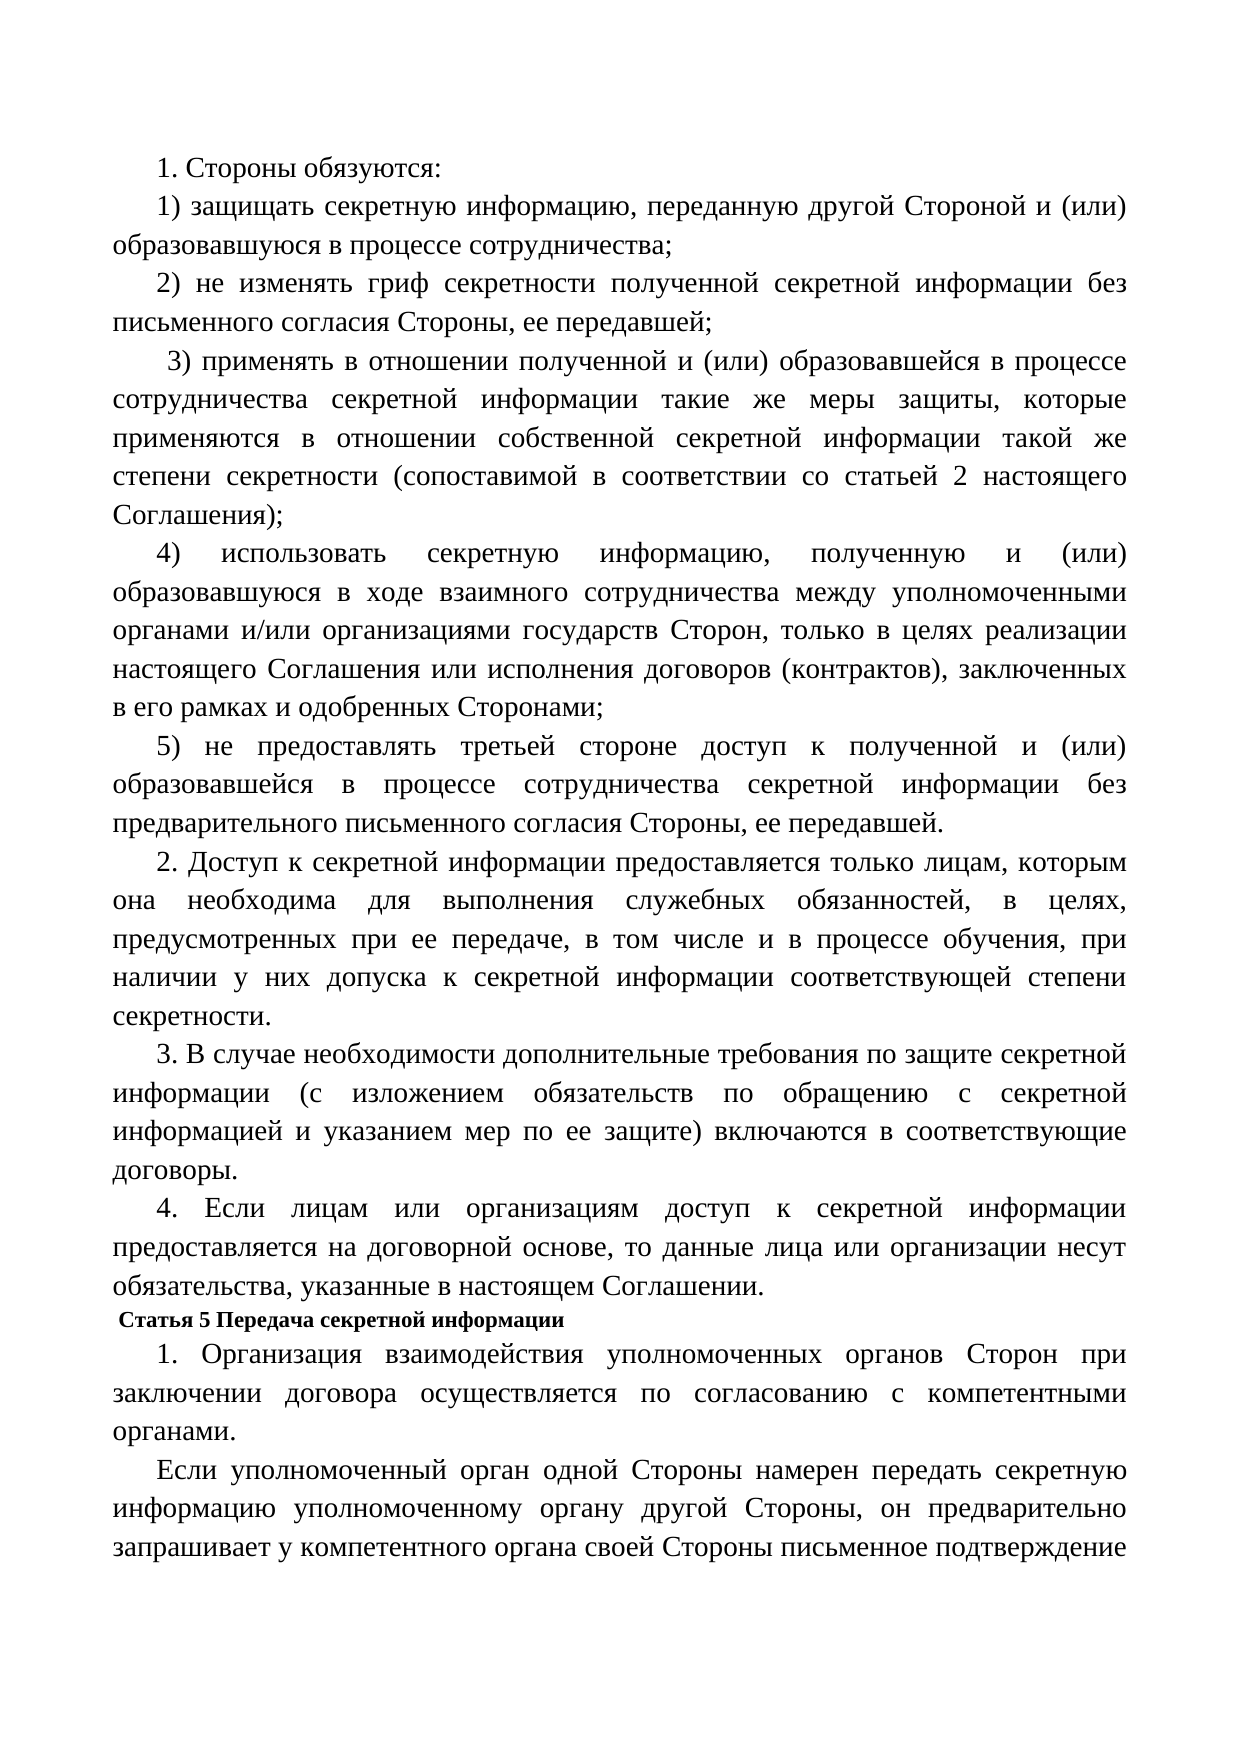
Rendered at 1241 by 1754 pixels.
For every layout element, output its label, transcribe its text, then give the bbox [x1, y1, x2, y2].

text 4. Если лицам или организациям доступ к секретной информации предоставляется на договорной основе, то данные лица или организации несут обязательства, указанные в настоящем Соглашении. [112, 1191, 1128, 1301]
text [112, 1452, 1128, 1563]
text 3. В случае необходимости дополнительные требования по защите секретной информации (с изложением обязательств по обращению с секретной информацией и указанием мер по ее защите) включаются в соответствующие договоры. [112, 1036, 1128, 1186]
text Статья 5 Передача секретной информации [112, 1306, 1128, 1333]
text 1) защищать секретную информацию, переданную другой Стороной и (или) образовавшуюся в процессе сотрудничества; [112, 188, 1128, 261]
text 4) использовать секретную информацию, полученную и (или) образовавшуюся в ходе взаимного сотрудничества между уполномоченными органами и/или организациями государств Сторон, только в целях реализации настоящего Соглашения или исполнения договоров (контрактов), заключенных в его рамках и одобренных Сторонами; [112, 535, 1128, 723]
text 3) применять в отношении полученной и (или) образовавшейся в процессе сотрудничества секретной информации такие же меры защиты, которые применяются в отношении собственной секретной информации такой же степени секретности (сопоставимой в соответствии со статьей 2 настоящего Соглашения); [112, 343, 1128, 530]
text 2. Доступ к секретной информации предоставляется только лицам, которым она необходима для выполнения служебных обязанностей, в целях, предусмотренных при ее передаче, в том числе и в процессе обучения, при наличии у них допуска к секретной информации соответствующей степени секретности. [112, 844, 1128, 1031]
text 2) не изменять гриф секретности полученной секретной информации без письменного согласия Стороны, ее передавшей; [112, 266, 1128, 338]
text 5) не предоставлять третьей стороне доступ к полученной и (или) образовавшейся в процессе сотрудничества секретной информации без предварительного письменного согласия Стороны, ее передавшей. [112, 728, 1128, 839]
text 1. Стороны обязуются: [112, 150, 1128, 183]
text 1. Организация взаимодействия уполномоченных органов Сторон при заключении договора осуществляется по согласованию с компетентными органами. [112, 1336, 1128, 1447]
